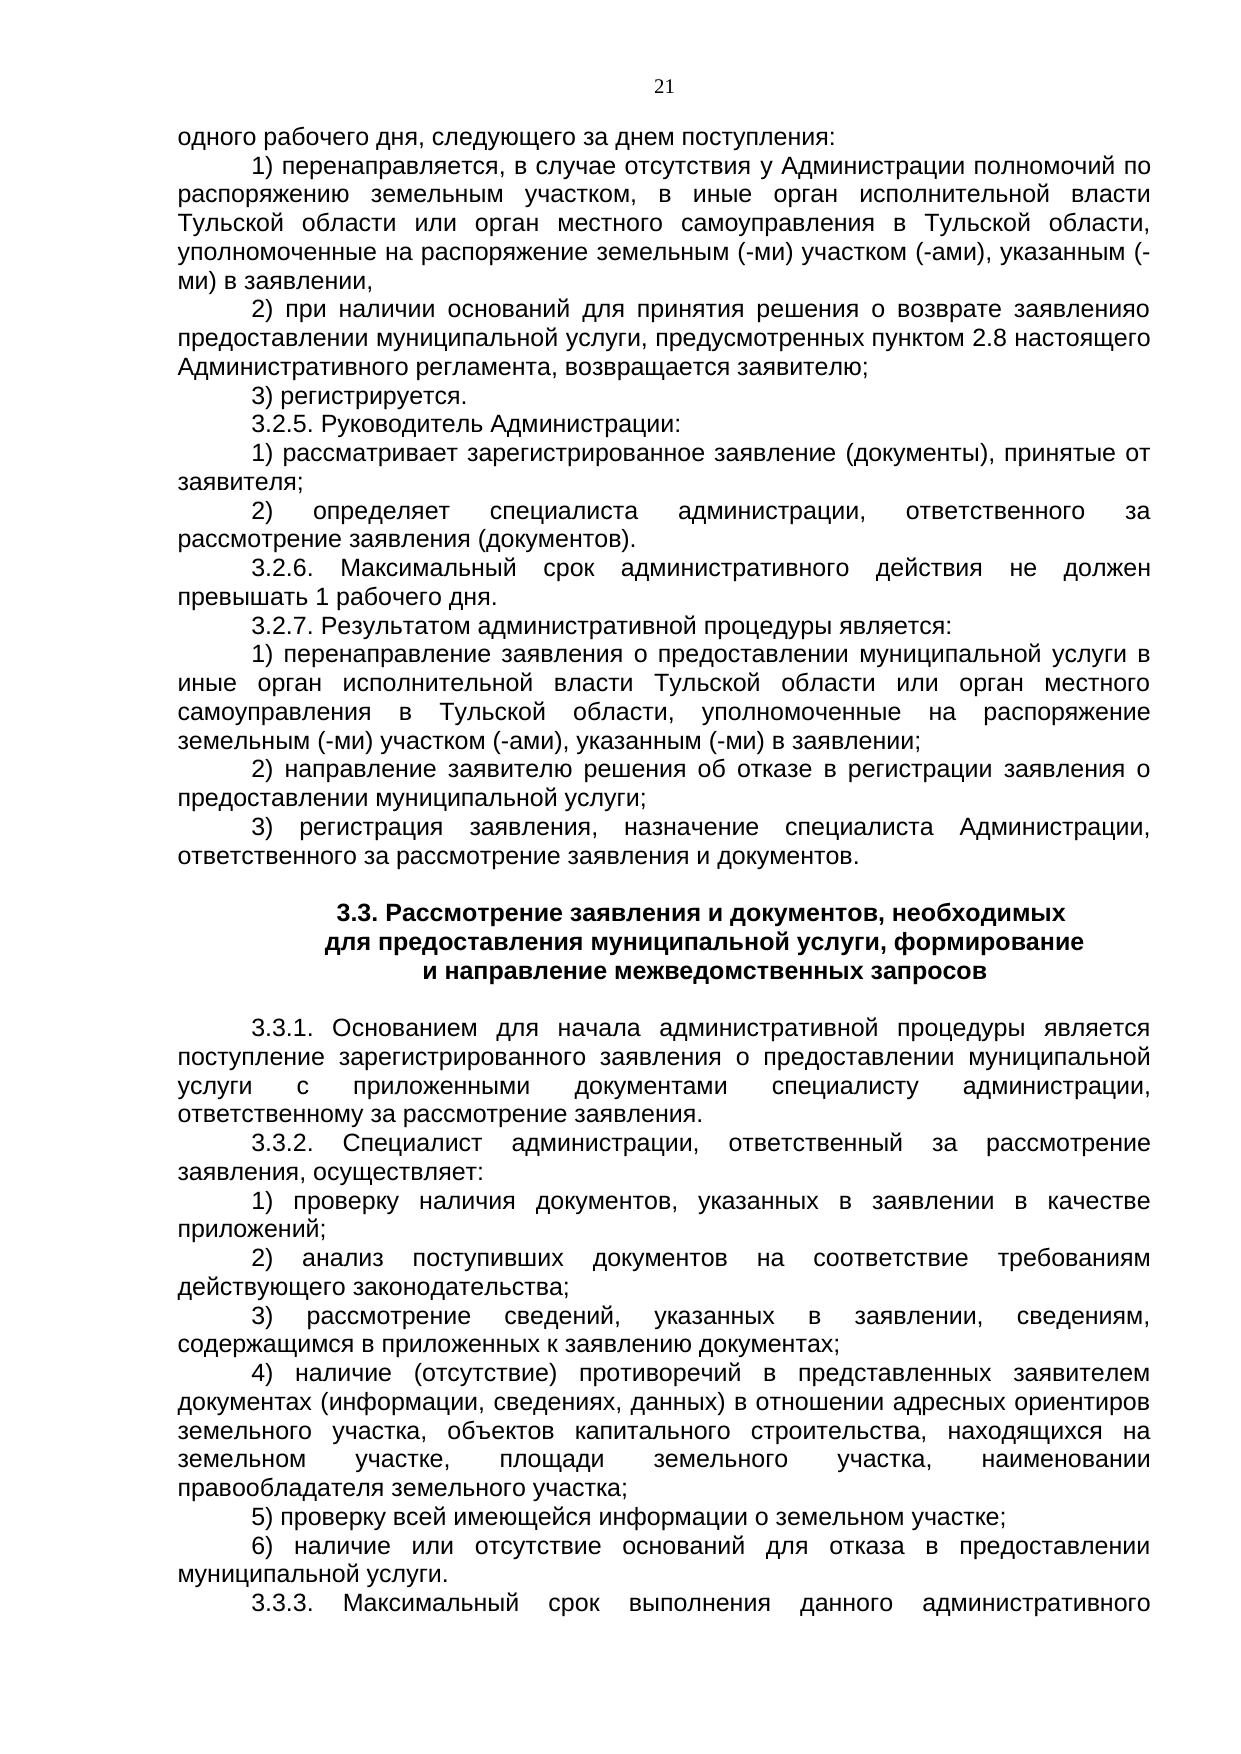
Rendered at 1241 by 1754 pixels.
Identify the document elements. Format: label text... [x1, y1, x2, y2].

text 3) регистрация заявления, назначение специалиста Администрации, ответственного за рассмотрение заявления и документов. [177, 812, 1152, 869]
text 3.3. Рассмотрение заявления и документов, необходимых [177, 898, 1152, 927]
text 3.2.7. Результатом административной процедуры является: [177, 611, 1152, 639]
text 6) наличие или отсутствие оснований для отказа в предоставлении муниципальной услуги. [177, 1531, 1152, 1588]
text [177, 1588, 1152, 1617]
text 3.2.6. Максимальный срок административного действия не должен превышать 1 рабочего дня. [177, 553, 1152, 611]
text 3) регистрируется. [177, 381, 1152, 409]
text 2) направление заявителю решения об отказе в регистрации заявления о предоставлении муниципальной услуги; [177, 754, 1152, 812]
text 1) проверку наличия документов, указанных в заявлении в качестве приложений; [177, 1186, 1152, 1243]
text 3.3.1. Основанием для начала административной процедуры является поступление зарегистрированного заявления о предоставлении муниципальной услуги с приложенными документами специалисту администрации, ответственному за рассмотрение заявления. [177, 1013, 1152, 1128]
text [177, 122, 1152, 151]
text 3.2.5. Руководитель Администрации: [177, 409, 1152, 438]
text 5) проверку всей имеющейся информации о земельном участке; [177, 1502, 1152, 1531]
text 2) определяет специалиста администрации, ответственного за рассмотрение заявления (документов). [177, 496, 1152, 553]
text 3.3.2. Специалист администрации, ответственный за рассмотрение заявления, осуществляет: [177, 1128, 1152, 1186]
text 2) анализ поступивших документов на соответствие требованиям действующего законодательства; [177, 1243, 1152, 1301]
text 2) при наличии оснований для принятия решения о возврате заявленияо предоставлении муниципальной услуги, предусмотренных пунктом 2.8 настоящего Административного регламента, возвращается заявителю; [177, 294, 1152, 381]
text 3) рассмотрение сведений, указанных в заявлении, сведениям, содержащимся в приложенных к заявлению документах; [177, 1301, 1152, 1358]
text 4) наличие (отсутствие) противоречий в представленных заявителем документах (информации, сведениях, данных) в отношении адресных ориентиров земельного участка, объектов капитального строительства, находящихся на земельном участке, площади земельного участка, наименовании правообладателя земельного участка; [177, 1358, 1152, 1502]
text 1) перенаправляется, в случае отсутствия у Администрации полномочий по распоряжению земельным участком, в иные орган исполнительной власти Тульской области или орган местного самоуправления в Тульской области, уполномоченные на распоряжение земельным (-ми) участком (-ами), указанным (-ми) в заявлении, [177, 151, 1152, 294]
text 1) рассматривает зарегистрированное заявление (документы), принятые от заявителя; [177, 438, 1152, 496]
text 1) перенаправление заявления о предоставлении муниципальной услуги в иные орган исполнительной власти Тульской области или орган местного самоуправления в Тульской области, уполномоченные на распоряжение земельным (-ми) участком (-ами), указанным (-ми) в заявлении; [177, 639, 1152, 754]
text для предоставления муниципальной услуги, формирование [177, 927, 1152, 956]
text и направление межведомственных запросов [177, 956, 1152, 984]
